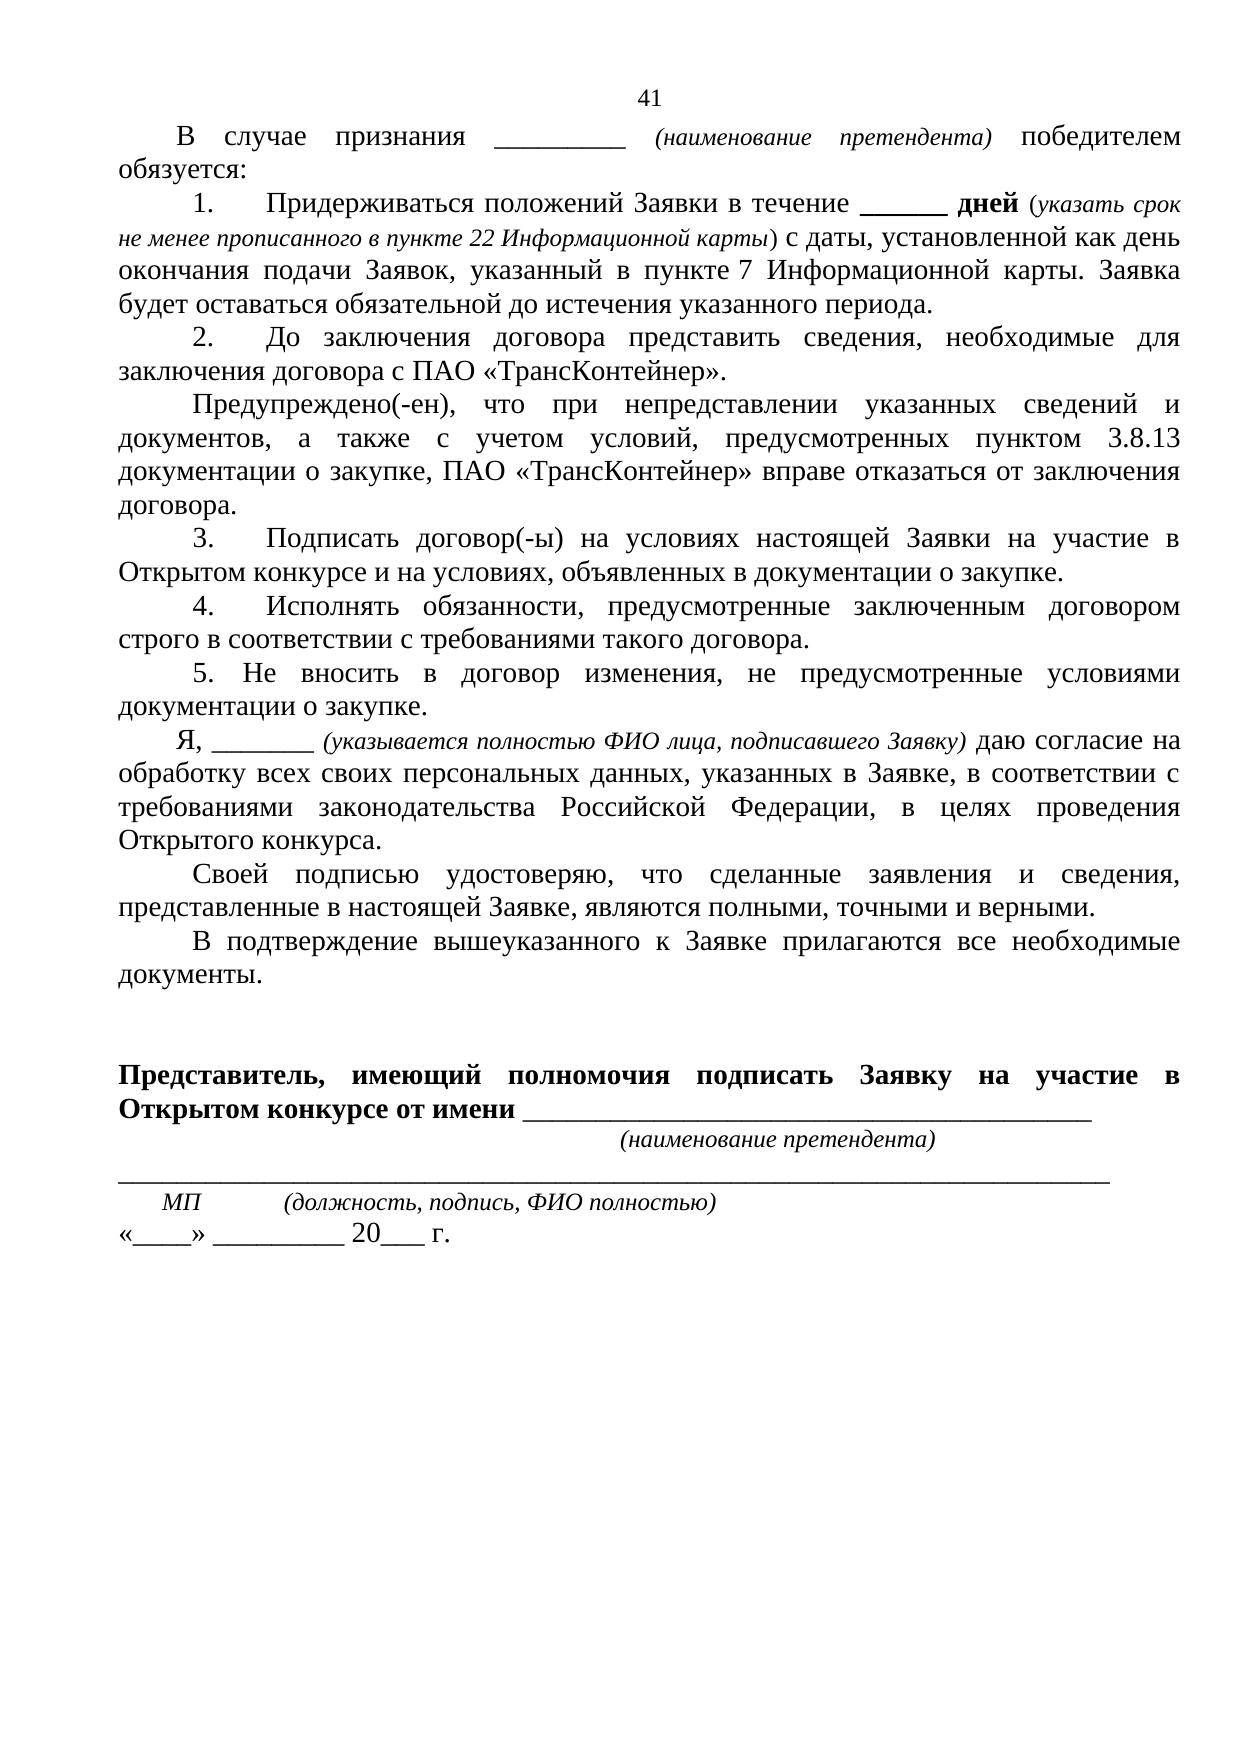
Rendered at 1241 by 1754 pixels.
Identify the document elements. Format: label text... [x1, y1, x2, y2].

text ____________________________________________________________________ [118, 1153, 1181, 1187]
list До заключения договора представить сведения, необходимые для заключения договора с ПАО «ТрансКонтейнер». [118, 319, 1181, 386]
list Не вносить в договор изменения, не предусмотренные условиями документации о закупке. [118, 655, 1181, 722]
text Я, _______ (указывается полностью ФИО лица, подписавшего Заявку) даю согласие на обработку всех своих персональных данных, указанных в Заявке, в соответствии с требованиями законодательства Российской Федерации, в целях проведения Открытого конкурса. [118, 722, 1181, 856]
text Представитель, имеющий полномочия подписать Заявку на участие в Открытом конкурсе от имени _______________________________________ [118, 1057, 1181, 1124]
text «____» _________ 20___ г. [118, 1215, 1181, 1249]
list Исполнять обязанности, предусмотренные заключенным договором строго в соответствии с требованиями такого договора. [118, 588, 1181, 655]
text В случае признания _________ (наименование претендента) победителем обязуется: [118, 118, 1181, 185]
text МП (должность, подпись, ФИО полностью) [118, 1187, 1181, 1215]
text Предупреждено(-ен), что при непредставлении указанных сведений и документов, а также с учетом условий, предусмотренных пунктом 3.8.13 документации о закупке, ПАО «ТрансКонтейнер» вправе отказаться от заключения договора. [118, 386, 1181, 521]
list Придерживаться положений Заявки в течение ______ дней (указать срок не менее прописанного в пункте 22 Информационной карты) с даты, установленной как день окончания подачи Заявок, указанный в пункте 7 Информационной карты. Заявка будет оставаться обязательной до истечения указанного периода. [118, 185, 1181, 319]
list Подписать договор(-ы) на условиях настоящей Заявки на участие в Открытом конкурсе и на условиях, объявленных в документации о закупке. [118, 521, 1181, 588]
text Своей подписью удостоверяю, что сделанные заявления и сведения, представленные в настоящей Заявке, являются полными, точными и верными. [118, 856, 1181, 923]
text В подтверждение вышеуказанного к Заявке прилагаются все необходимые документы. [118, 923, 1181, 990]
text (наименование претендента) [118, 1124, 1181, 1153]
